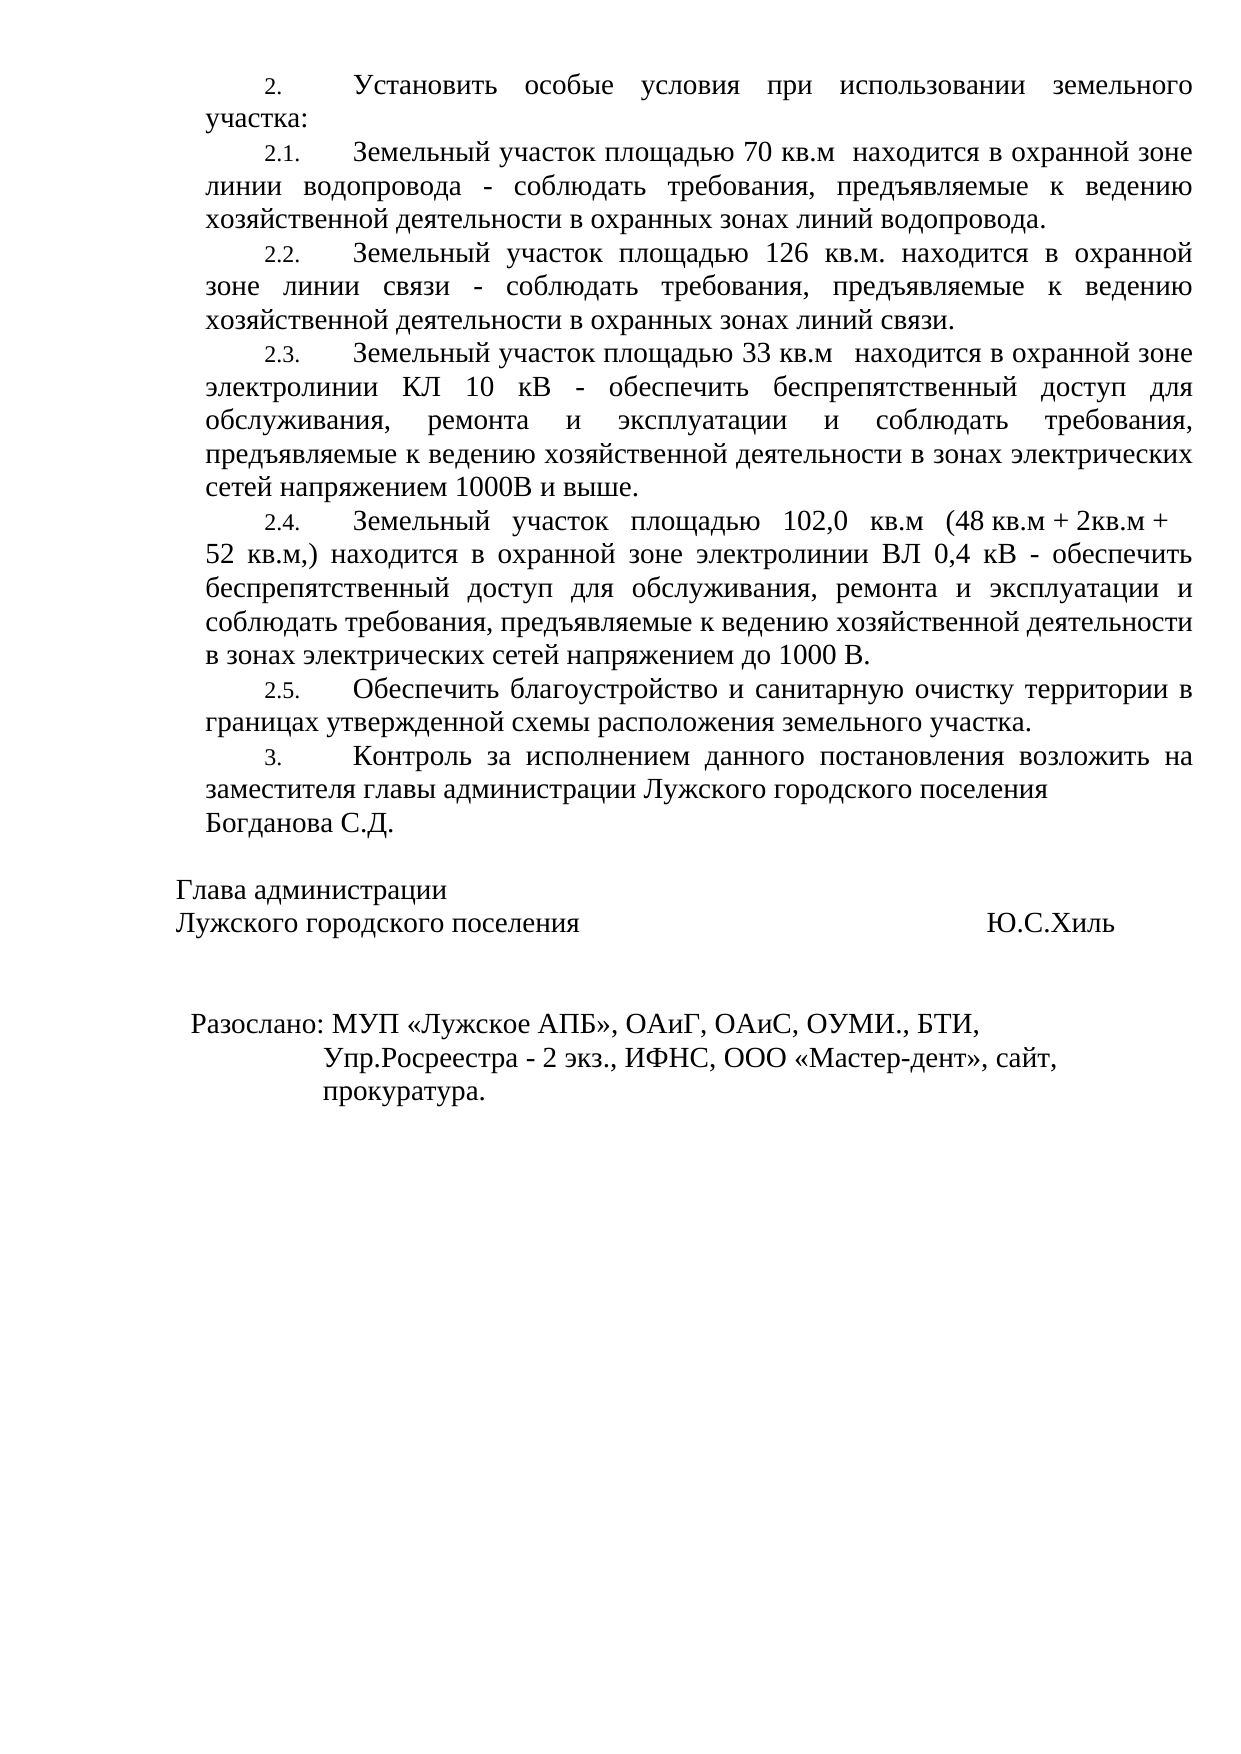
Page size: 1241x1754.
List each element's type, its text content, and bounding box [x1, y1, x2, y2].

text Разослано: МУП «Лужское АПБ», ОАиГ, ОАиС, ОУМИ., БТИ, [190, 1006, 1194, 1040]
list Установить особые условия при использовании земельного участка: [205, 67, 1194, 134]
list Контроль за исполнением данного постановления возложить на заместителя главы администрации Лужского городского поселения [205, 738, 1194, 805]
list Земельный участок площадью 33 кв.м находится в охранной зоне электролинии КЛ 10 кВ - обеспечить беспрепятственный доступ для обслуживания, ремонта и эксплуатации и соблюдать требования, предъявляемые к ведению хозяйственной деятельности в зонах электрических сетей напряжением 1000В и выше. [205, 335, 1194, 503]
list Земельный участок площадью 102,0 кв.м (48 кв.м + 2кв.м + [205, 503, 1194, 537]
text Упр.Росреестра - 2 экз., ИФНС, ООО «Мастер-дент», сайт, прокуратура. [190, 1040, 1194, 1107]
text Лужского городского поселения Ю.С.Хиль [176, 906, 1194, 939]
text Глава администрации [176, 872, 1194, 906]
list Земельный участок площадью 70 кв.м находится в охранной зоне линии водопровода - соблюдать требования, предъявляемые к ведению хозяйственной деятельности в охранных зонах линий водопровода. [205, 134, 1194, 235]
list Земельный участок площадью 126 кв.м. находится в охранной зоне линии связи - соблюдать требования, предъявляемые к ведению хозяйственной деятельности в охранных зонах линий связи. [205, 235, 1194, 335]
text Богданова С.Д. [205, 805, 1194, 838]
text 52 кв.м,) находится в охранной зоне электролинии ВЛ 0,4 кВ - обеспечить беспрепятственный доступ для обслуживания, ремонта и эксплуатации и соблюдать требования, предъявляемые к ведению хозяйственной деятельности в зонах электрических сетей напряжением до 1000 В. [205, 537, 1194, 671]
list Обеспечить благоустройство и санитарную очистку территории в границах утвержденной схемы расположения земельного участка. [205, 671, 1194, 738]
